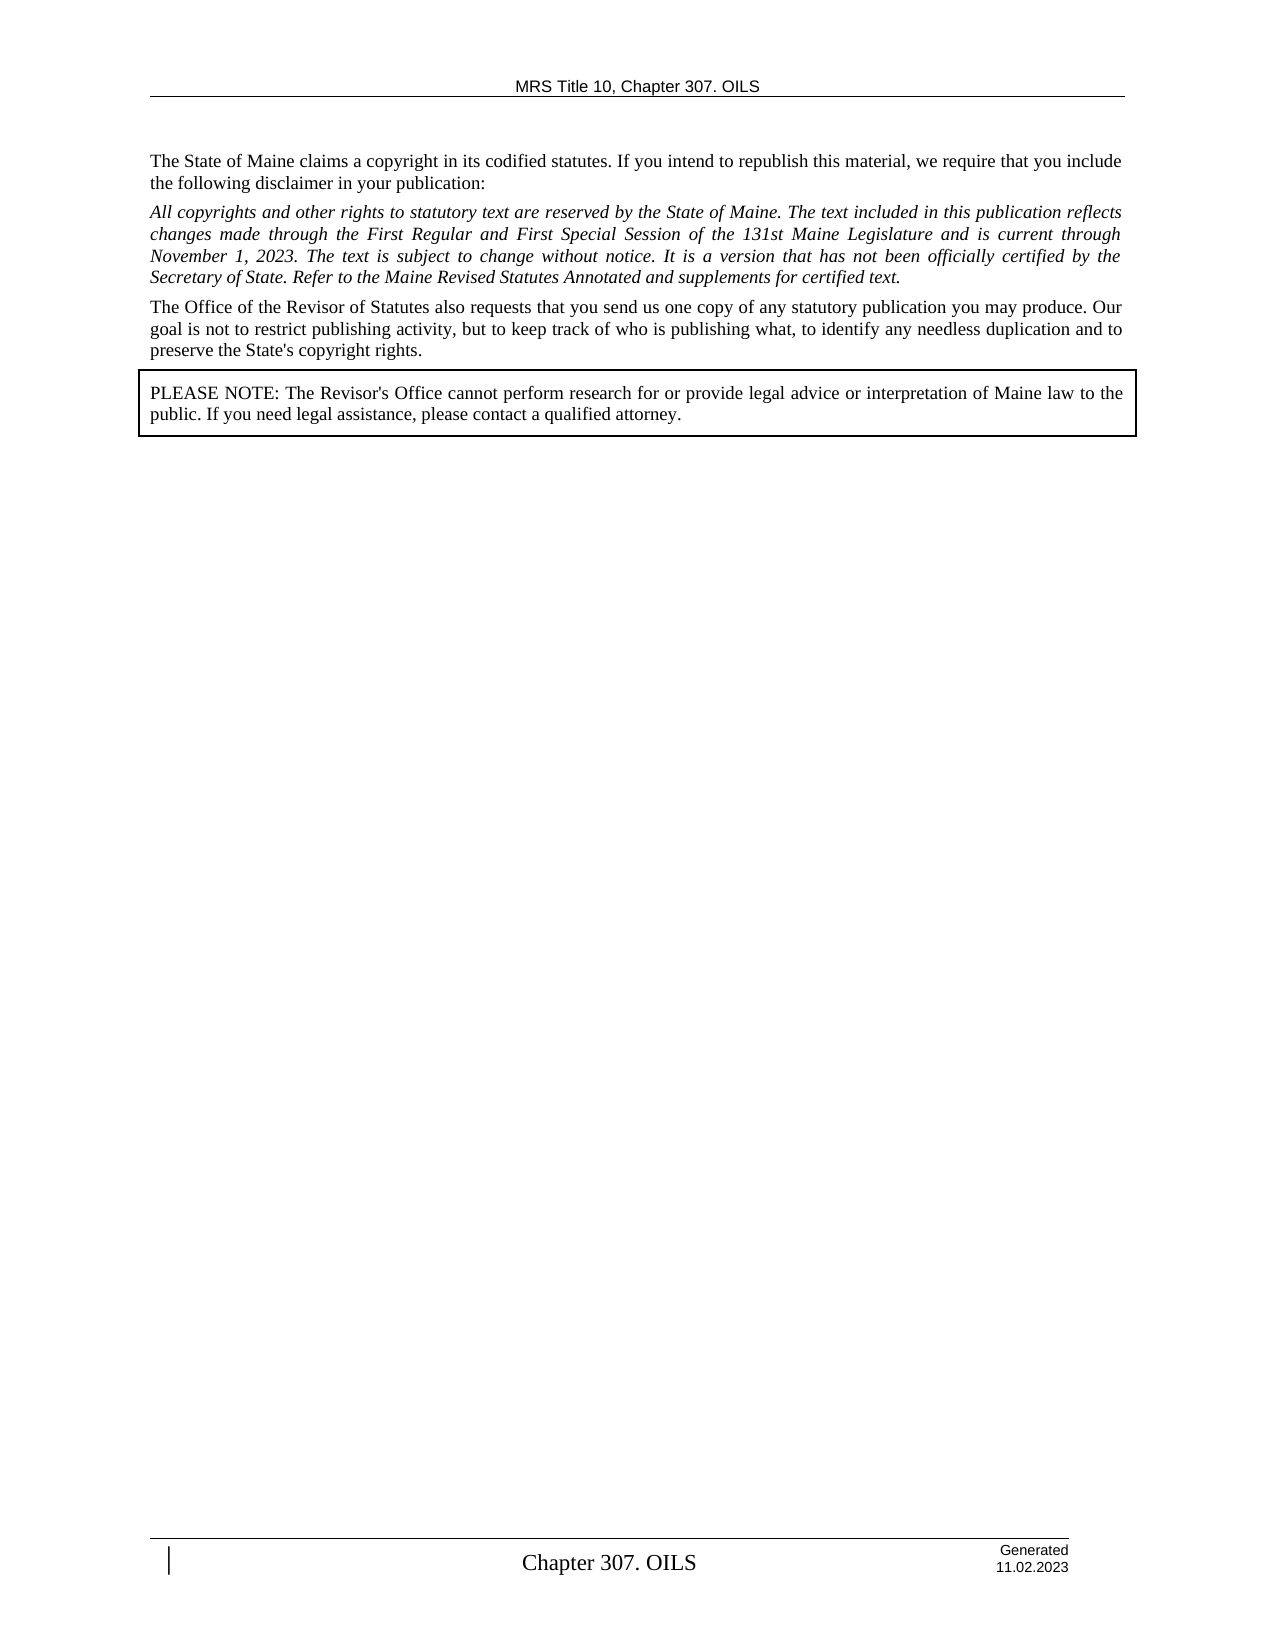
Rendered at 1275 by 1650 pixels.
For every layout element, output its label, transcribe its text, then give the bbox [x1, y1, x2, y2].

text The Office of the Revisor of Statutes also requests that you send us one copy of any statutory publication you may produce. Our goal is not to restrict publishing activity, but to keep track of who is publishing what, to identify any needless duplication and to preserve the State's copyright rights. [150, 296, 1125, 361]
text All copyrights and other rights to statutory text are reserved by the State of Maine. The text included in this publication reflects changes made through the First Regular and First Special Session of the 131st Maine Legislature and is current through November 1, 2023 . The text is subject to change without notice. It is a version that has not been officially certified by the Secretary of State. Refer to the Maine Revised Statutes Annotated and supplements for certified text. [150, 201, 1125, 288]
text The State of Maine claims a copyright in its codified statutes. If you intend to republish this material, we require that you include the following disclaimer in your publication: [150, 150, 1125, 193]
text PLEASE NOTE: The Revisor's Office cannot perform research for or provide legal advice or interpretation of Maine law to the public. If you need legal assistance, please contact a qualified attorney. [140, 371, 1135, 435]
